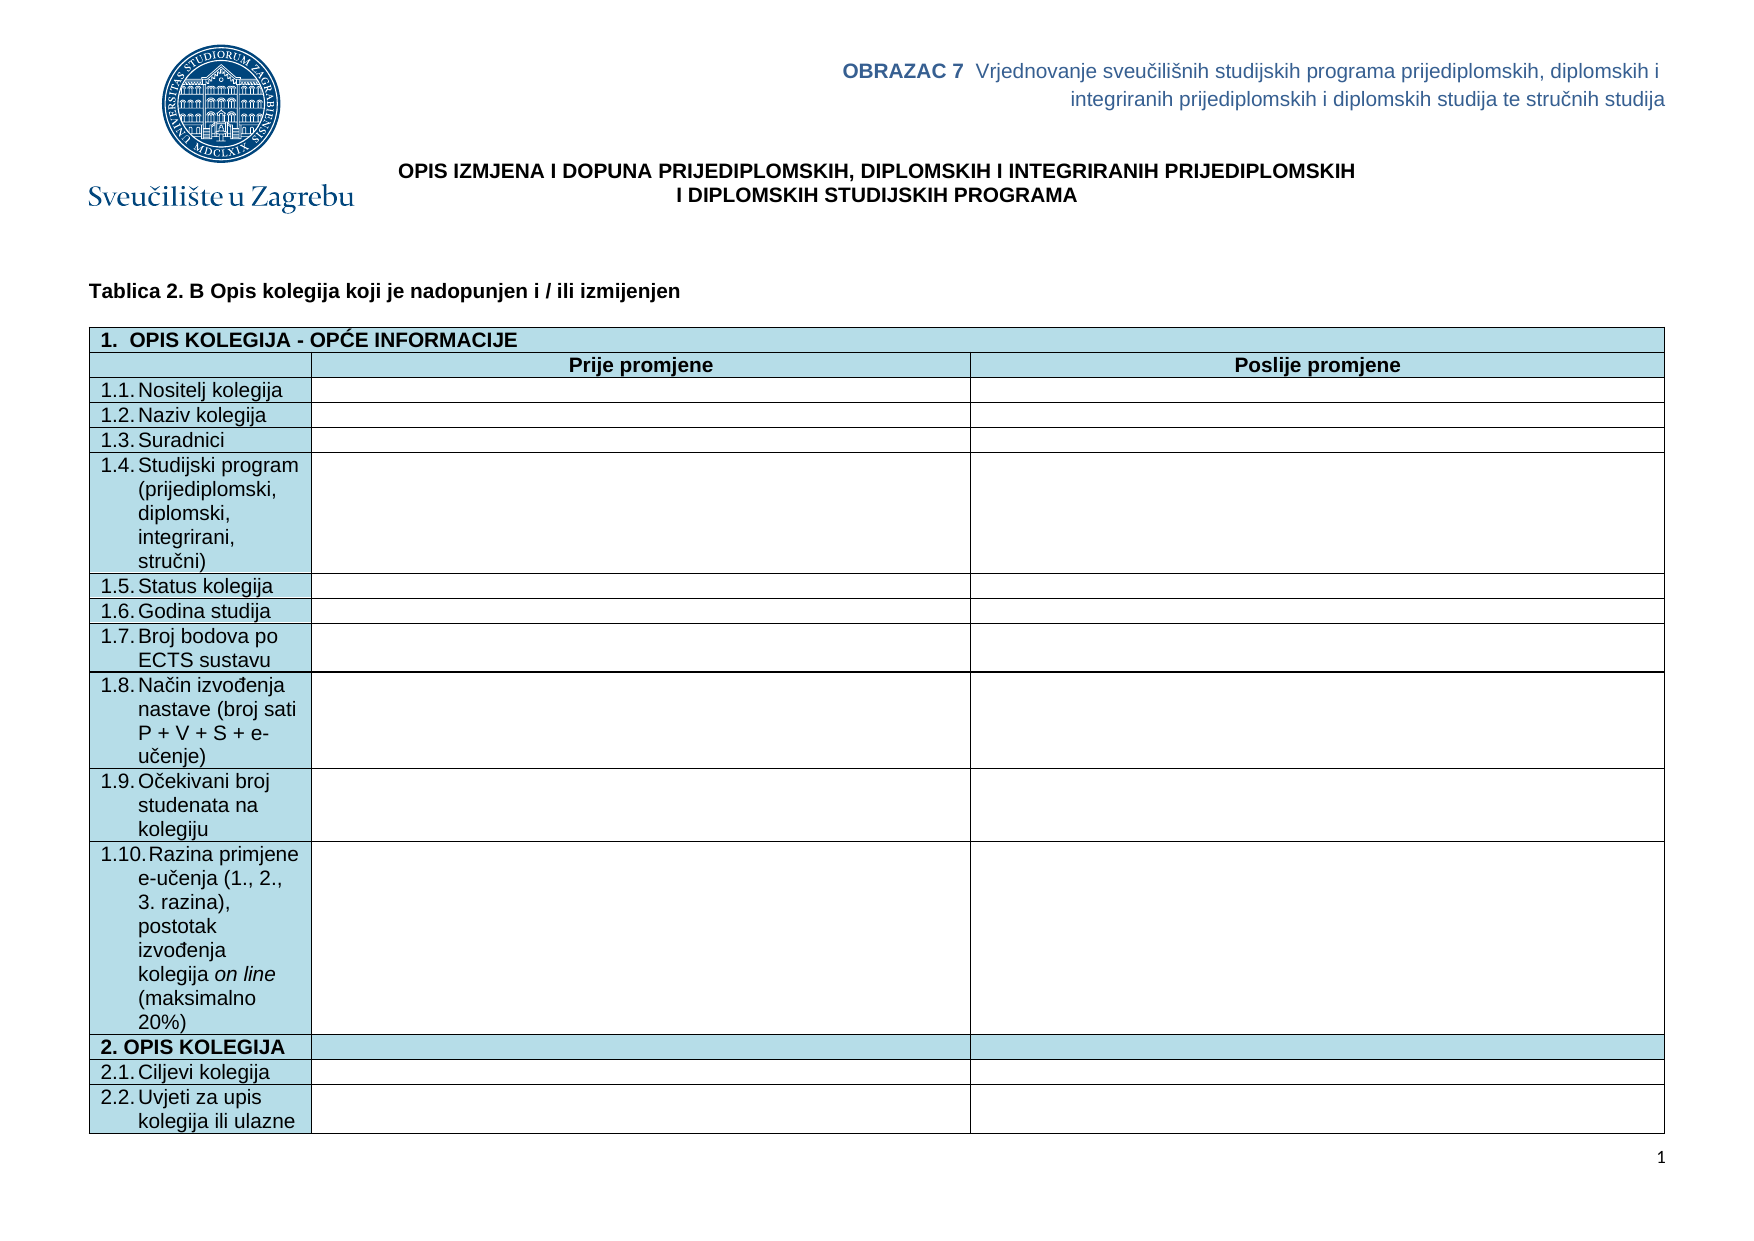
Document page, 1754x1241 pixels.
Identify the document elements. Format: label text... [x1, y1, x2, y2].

table_cell [971, 378, 1664, 402]
table_cell Naziv kolegija [90, 403, 311, 427]
table_cell [312, 428, 970, 452]
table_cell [90, 1085, 311, 1133]
table_cell Nositelj kolegija [90, 378, 311, 402]
table_cell [312, 453, 970, 572]
table_cell [312, 842, 970, 1034]
table_cell [971, 624, 1664, 671]
table_cell [312, 574, 970, 597]
table_cell [971, 599, 1664, 622]
table_cell Broj bodova po ECTS sustavu [90, 624, 311, 671]
table_cell 2. OPIS KOLEGIJA [90, 1035, 311, 1059]
table_cell Poslije promjene [971, 353, 1664, 377]
table_cell [90, 353, 311, 377]
table_cell Očekivani broj studenata na kolegiju [90, 769, 311, 841]
table_cell [971, 428, 1664, 452]
table_cell [971, 1085, 1664, 1133]
table_cell [971, 1035, 1664, 1059]
table_cell [971, 673, 1664, 768]
table_cell [312, 624, 970, 671]
table_cell Ciljevi kolegija [90, 1060, 311, 1084]
table_cell Razina primjene e-učenja (1., 2., 3. razina), postotak izvođenja kolegija on line (maksimalno 20%) [90, 842, 311, 1034]
table_cell [971, 842, 1664, 1034]
table_header 1. OPIS KOLEGIJA - OPĆE INFORMACIJE [90, 328, 1664, 352]
table_cell [312, 1035, 970, 1059]
table_cell [312, 599, 970, 622]
table_cell Godina studija [90, 599, 311, 622]
table_cell [971, 574, 1664, 597]
table_cell [971, 453, 1664, 572]
table_cell [312, 378, 970, 402]
table_cell [312, 673, 970, 768]
table_cell [971, 769, 1664, 841]
table_cell [312, 1060, 970, 1084]
table_cell [312, 769, 970, 841]
text Tablica 2. B Opis kolegija koji je nadopunjen i / ili izmijenjen [89, 279, 1665, 303]
table_cell Status kolegija [90, 574, 311, 597]
table_cell Suradnici [90, 428, 311, 452]
table_cell Prije promjene [312, 353, 970, 377]
table_cell [312, 1085, 970, 1133]
table_cell [971, 403, 1664, 427]
table_cell Način izvođenja nastave (broj sati P + V + S + e-učenje) [90, 673, 311, 768]
table_cell [971, 1060, 1664, 1084]
table_cell [312, 403, 970, 427]
table_cell Studijski program (prijediplomski, diplomski, integrirani, stručni) [90, 453, 311, 572]
